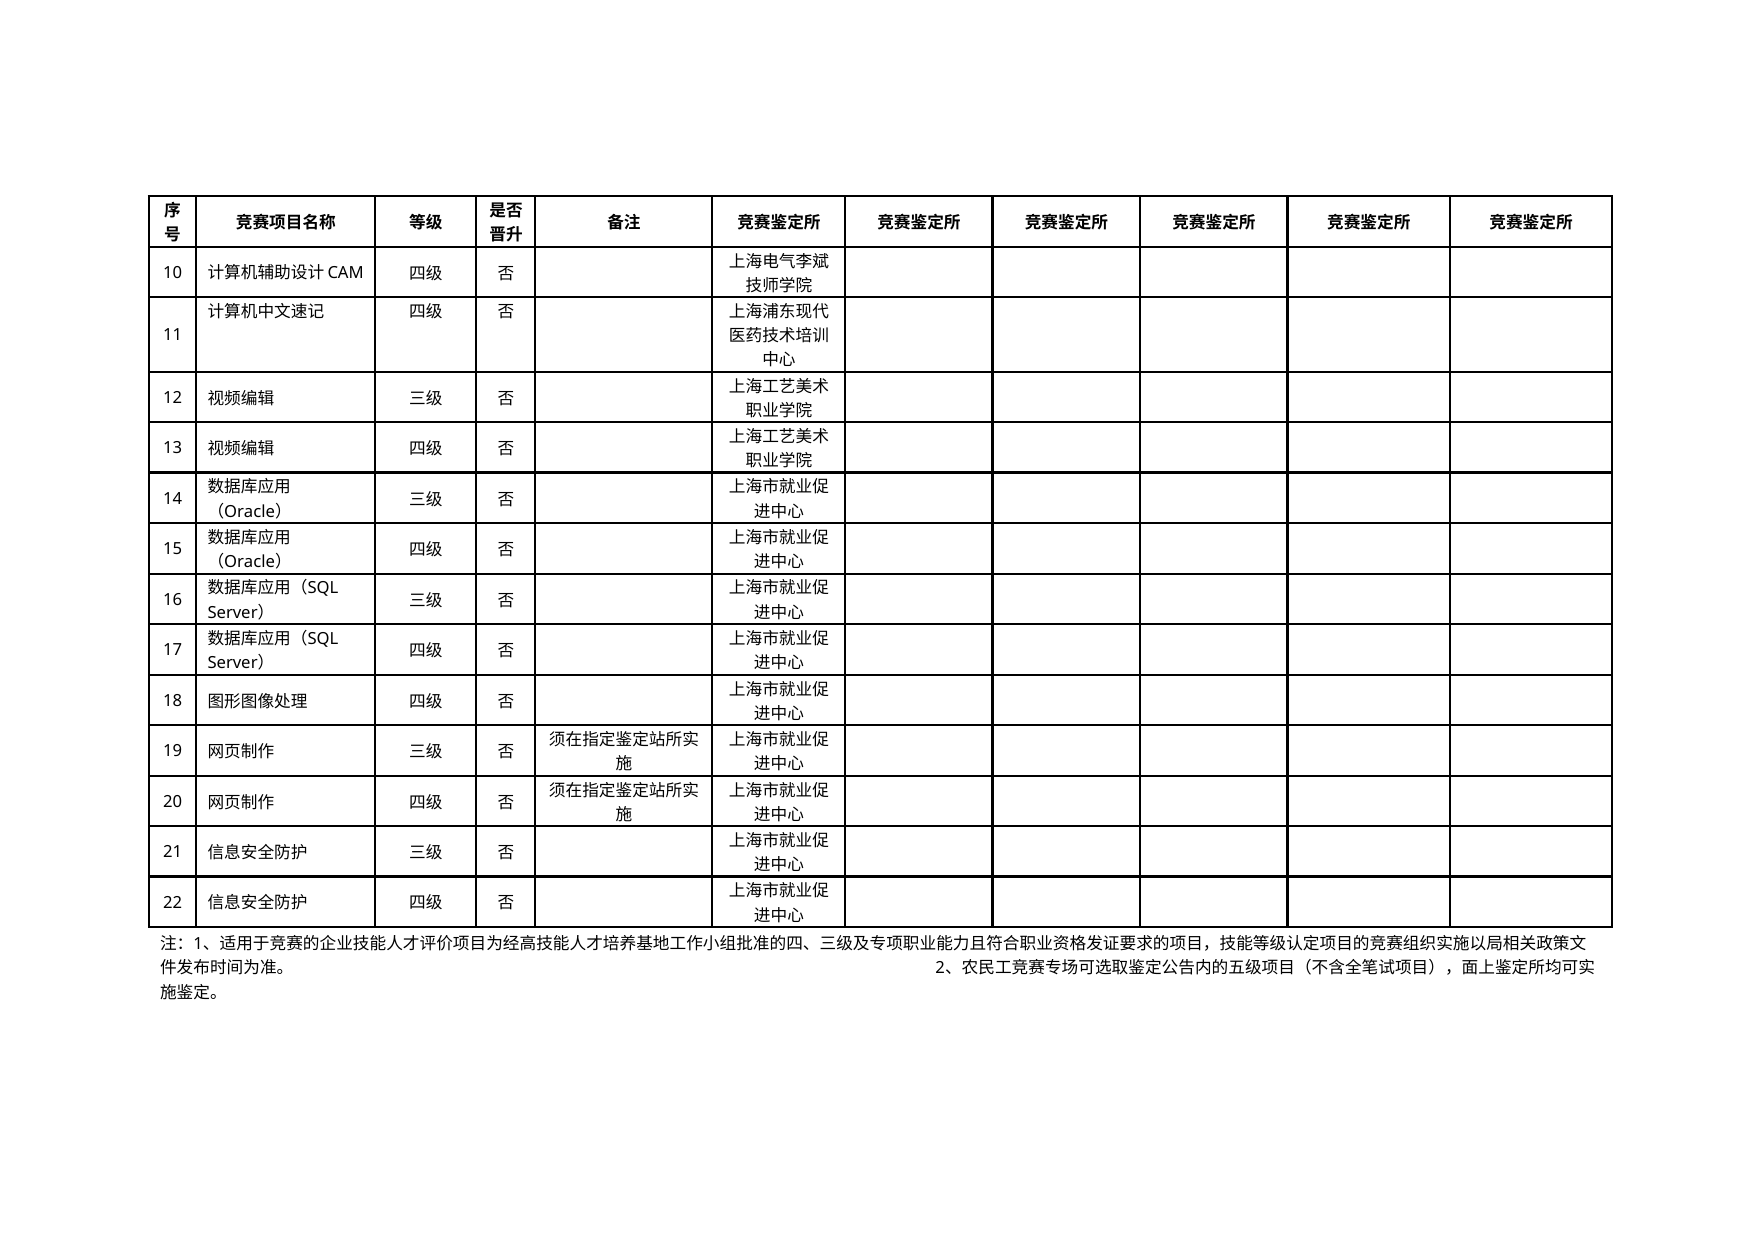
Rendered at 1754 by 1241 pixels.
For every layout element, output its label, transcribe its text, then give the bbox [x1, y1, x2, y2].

table_cell [536, 248, 711, 296]
table_cell 三级 [376, 474, 475, 522]
table_cell [1451, 474, 1611, 522]
table_cell [1289, 726, 1449, 774]
table_cell [536, 423, 711, 471]
table_cell 18 [150, 676, 195, 724]
table_cell 否 [477, 777, 534, 825]
table_cell 否 [477, 676, 534, 724]
table_cell [1451, 726, 1611, 774]
table_cell [994, 676, 1139, 724]
table_cell [1141, 726, 1286, 774]
table_cell [1289, 298, 1449, 371]
table_cell 四级 [376, 524, 475, 572]
table_cell [1289, 878, 1449, 926]
table_header 是否晋升 [477, 197, 534, 246]
table_cell 上海市就业促进中心 [713, 524, 844, 572]
table_header 备注 [536, 197, 711, 246]
table_cell 13 [150, 423, 195, 471]
table_cell [846, 777, 991, 825]
table_cell 注：1、适用于竞赛的企业技能人才评价项目为经高技能人才培养基地工作小组批准的四、三级及专项职业能力且符合职业资格发证要求的项目，技能等级认定项目的竞赛组织实施以局相关政策文件发布时间为准。 2、农民工竞赛专场可选取鉴定公告内的五级项目（不含全笔试项目），面上鉴定所均可实施鉴定。 [149, 928, 1612, 1005]
table_cell [1451, 777, 1611, 825]
table_cell [846, 575, 991, 623]
table_cell [994, 878, 1139, 926]
table_cell 四级 [376, 248, 475, 296]
table_cell 数据库应用（Oracle） [197, 474, 374, 522]
table_cell [1451, 423, 1611, 471]
table_cell 否 [477, 373, 534, 421]
table_cell [846, 423, 991, 471]
table_cell 否 [477, 474, 534, 522]
table_cell 21 [150, 827, 195, 875]
table_cell 三级 [376, 827, 475, 875]
table_cell 上海市就业促进中心 [713, 676, 844, 724]
table_cell [1451, 827, 1611, 875]
table_cell [536, 373, 711, 421]
table_cell 视频编辑 [197, 373, 374, 421]
table_cell 19 [150, 726, 195, 774]
table_cell 14 [150, 474, 195, 522]
table_cell 否 [477, 423, 534, 471]
table_cell 四级 [376, 676, 475, 724]
table_cell [1141, 575, 1286, 623]
table_cell 17 [150, 625, 195, 674]
table_cell [536, 298, 711, 371]
table_cell [846, 298, 991, 371]
table_cell [1451, 524, 1611, 572]
table_cell 否 [477, 827, 534, 875]
table_header 竞赛鉴定所 [1141, 197, 1286, 246]
table_cell [1289, 373, 1449, 421]
table_cell [846, 248, 991, 296]
table_cell 上海市就业促进中心 [713, 726, 844, 774]
table_cell 网页制作 [197, 777, 374, 825]
table_cell 10 [150, 248, 195, 296]
table_cell [1289, 625, 1449, 674]
table_header 竞赛鉴定所 [846, 197, 991, 246]
table_cell [1141, 524, 1286, 572]
table_cell 上海工艺美术职业学院 [713, 373, 844, 421]
table_cell 三级 [376, 575, 475, 623]
table_cell 四级 [376, 298, 475, 371]
table_cell [994, 474, 1139, 522]
table_cell 上海市就业促进中心 [713, 474, 844, 522]
table_cell 网页制作 [197, 726, 374, 774]
table_cell [536, 524, 711, 572]
table_cell [1451, 878, 1611, 926]
table_header 竞赛项目名称 [197, 197, 374, 246]
table_cell 四级 [376, 423, 475, 471]
table_cell [994, 298, 1139, 371]
table_cell [1289, 777, 1449, 825]
table_cell 计算机中文速记 [197, 298, 374, 371]
table_cell [846, 625, 991, 674]
table_cell [1141, 248, 1286, 296]
table_cell 四级 [376, 878, 475, 926]
table_header 竞赛鉴定所 [994, 197, 1139, 246]
table_cell 视频编辑 [197, 423, 374, 471]
table_cell [1289, 423, 1449, 471]
table_cell 15 [150, 524, 195, 572]
table_cell [1289, 248, 1449, 296]
table_cell [1289, 575, 1449, 623]
table_cell 12 [150, 373, 195, 421]
table_cell [846, 676, 991, 724]
table_cell 三级 [376, 373, 475, 421]
table_cell [1451, 373, 1611, 421]
table_cell 22 [150, 878, 195, 926]
table_cell [994, 827, 1139, 875]
table_cell 数据库应用（SQL Server） [197, 575, 374, 623]
table_cell [1141, 878, 1286, 926]
table_cell 上海市就业促进中心 [713, 878, 844, 926]
table_cell 三级 [376, 726, 475, 774]
table_cell 否 [477, 524, 534, 572]
table_cell [1141, 298, 1286, 371]
table_cell 数据库应用（SQL Server） [197, 625, 374, 674]
table_cell 上海市就业促进中心 [713, 777, 844, 825]
table_cell 否 [477, 575, 534, 623]
table_cell [846, 373, 991, 421]
table_cell 上海电气李斌技师学院 [713, 248, 844, 296]
table_cell [994, 726, 1139, 774]
table_cell 否 [477, 726, 534, 774]
table_cell [846, 474, 991, 522]
table_cell [994, 524, 1139, 572]
table_cell [1451, 575, 1611, 623]
table_cell [1141, 827, 1286, 875]
table_cell [846, 878, 991, 926]
table_cell [1289, 827, 1449, 875]
table_cell 11 [150, 298, 195, 371]
table_cell [846, 726, 991, 774]
table_cell [1289, 474, 1449, 522]
table_cell 上海浦东现代医药技术培训中心 [713, 298, 844, 371]
table_cell [1141, 625, 1286, 674]
table_cell 否 [477, 878, 534, 926]
table_header 序号 [150, 197, 195, 246]
table_cell 信息安全防护 [197, 878, 374, 926]
table_cell 否 [477, 625, 534, 674]
table_cell [846, 827, 991, 875]
table_cell 20 [150, 777, 195, 825]
table_cell 上海市就业促进中心 [713, 575, 844, 623]
table_cell [1141, 676, 1286, 724]
table_cell [994, 777, 1139, 825]
table_cell [536, 474, 711, 522]
table_cell [1141, 373, 1286, 421]
table_header 竞赛鉴定所 [1289, 197, 1449, 246]
table_cell 否 [477, 248, 534, 296]
table_cell [1289, 524, 1449, 572]
table_cell [1451, 676, 1611, 724]
table_cell 上海市就业促进中心 [713, 827, 844, 875]
table_cell 信息安全防护 [197, 827, 374, 875]
table_cell [1141, 777, 1286, 825]
table_cell [1289, 676, 1449, 724]
table_cell 上海工艺美术职业学院 [713, 423, 844, 471]
table_cell [994, 373, 1139, 421]
table_cell [536, 878, 711, 926]
table_header 等级 [376, 197, 475, 246]
table_cell 四级 [376, 625, 475, 674]
table_cell [1141, 423, 1286, 471]
table_cell 四级 [376, 777, 475, 825]
table_cell [1451, 248, 1611, 296]
table_cell 否 [477, 298, 534, 371]
table_cell 须在指定鉴定站所实施 [536, 726, 711, 774]
table_cell [536, 625, 711, 674]
table_cell [1451, 298, 1611, 371]
table_header 竞赛鉴定所 [713, 197, 844, 246]
table_cell 16 [150, 575, 195, 623]
table_cell 数据库应用（Oracle） [197, 524, 374, 572]
table_cell [536, 676, 711, 724]
table_cell [1451, 625, 1611, 674]
table_cell 上海市就业促进中心 [713, 625, 844, 674]
table_cell 计算机辅助设计CAM [197, 248, 374, 296]
table_cell 图形图像处理 [197, 676, 374, 724]
table_cell [994, 248, 1139, 296]
table_cell 须在指定鉴定站所实施 [536, 777, 711, 825]
table_cell [994, 423, 1139, 471]
table_cell [536, 575, 711, 623]
table_cell [846, 524, 991, 572]
table_cell [994, 625, 1139, 674]
table_cell [994, 575, 1139, 623]
table_cell [1141, 474, 1286, 522]
table_header 竞赛鉴定所 [1451, 197, 1611, 246]
table_cell [536, 827, 711, 875]
